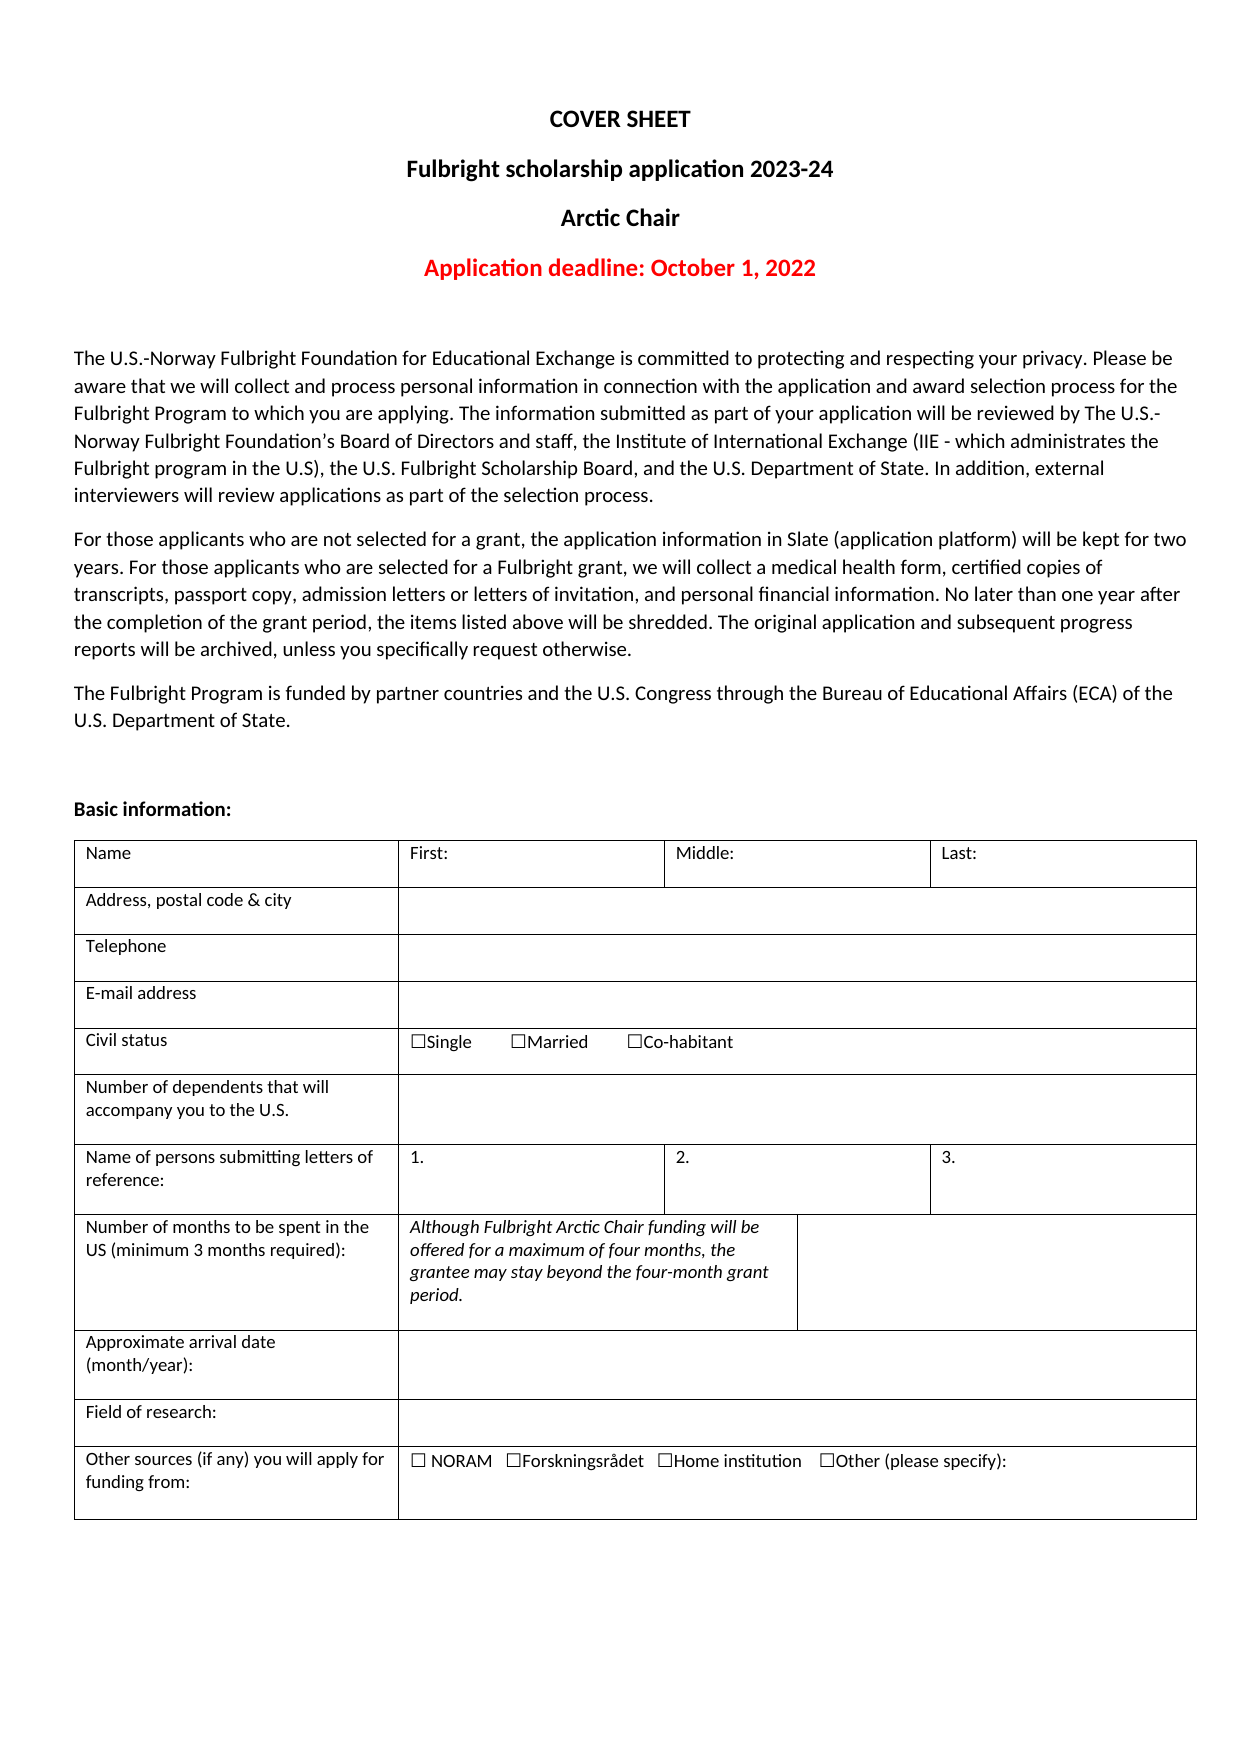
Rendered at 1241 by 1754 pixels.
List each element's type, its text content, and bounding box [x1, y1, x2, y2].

table_cell Telephone [75, 935, 398, 981]
text COVER SHEET [59, 103, 1093, 134]
text Application deadline: October 1, 2022 [59, 252, 1093, 282]
table_cell [399, 888, 1196, 934]
table_cell Name of persons submitting letters of reference: [75, 1145, 398, 1214]
table_cell Address, postal code & city [75, 888, 398, 934]
text Fulbright scholarship application 2023-24 [59, 153, 1093, 183]
table_cell [399, 982, 1196, 1027]
table_header Name [75, 841, 398, 887]
table_cell 1. [399, 1145, 664, 1214]
table_cell 3. [931, 1145, 1196, 1214]
text The U.S.-Norway Fulbright Foundation for Educational Exchange is committed to protecting and respecting your privacy. Please be aware that we will collect and process personal information in connection with the application and award selection process for the Fulbright Program to which you are applying. The information submitted as part of your application will be reviewed by The U.S.-Norway Fulbright Foundation’s Board of Directors and staff, the Institute of International Exchange (IIE - which administrates the Fulbright program in the U.S), the U.S. Fulbright Scholarship Board, and the U.S. Department of State. In addition, external interviewers will review applications as part of the selection process. [74, 346, 1196, 508]
table_cell 2. [665, 1145, 930, 1214]
table_cell [399, 1331, 1196, 1399]
text The Fulbright Program is funded by partner countries and the U.S. Congress through the Bureau of Educational Affairs (ECA) of the U.S. Department of State. [74, 680, 1196, 733]
table_cell [399, 935, 1196, 981]
table_cell [399, 1075, 1196, 1144]
table_cell Civil status [75, 1029, 398, 1074]
table_cell Although Fulbright Arctic Chair funding will be offered for a maximum of four months, the grantee may stay beyond the four-month grant period. [399, 1215, 797, 1329]
table_cell Number of dependents that will accompany you to the U.S. [75, 1075, 398, 1144]
table_header First: [399, 841, 664, 887]
table_cell Approximate arrival date (month/year): [75, 1331, 398, 1399]
table_cell E-mail address [75, 982, 398, 1027]
table_cell Number of months to be spent in the US (minimum 3 months required): [75, 1215, 398, 1329]
text Basic information: [74, 796, 1093, 821]
table_cell NORAM Forskningsrådet Home institution Other (please specify): [399, 1447, 1196, 1518]
table_header Middle: [665, 841, 930, 887]
table_cell Other sources (if any) you will apply for funding from: [75, 1447, 398, 1518]
table_cell [399, 1400, 1196, 1446]
table_header Last: [931, 841, 1196, 887]
table_cell Field of research: [75, 1400, 398, 1446]
table_cell Single Married Co-habitant [399, 1029, 1196, 1074]
table_cell [798, 1215, 1196, 1329]
text Arctic Chair [59, 202, 1093, 233]
text For those applicants who are not selected for a grant, the application information in Slate (application platform) will be kept for two years. For those applicants who are selected for a Fulbright grant, we will collect a medical health form, certified copies of transcripts, passport copy, admission letters or letters of invitation, and personal financial information. No later than one year after the completion of the grant period, the items listed above will be shredded. The original application and subsequent progress reports will be archived, unless you specifically request otherwise. [74, 527, 1196, 662]
